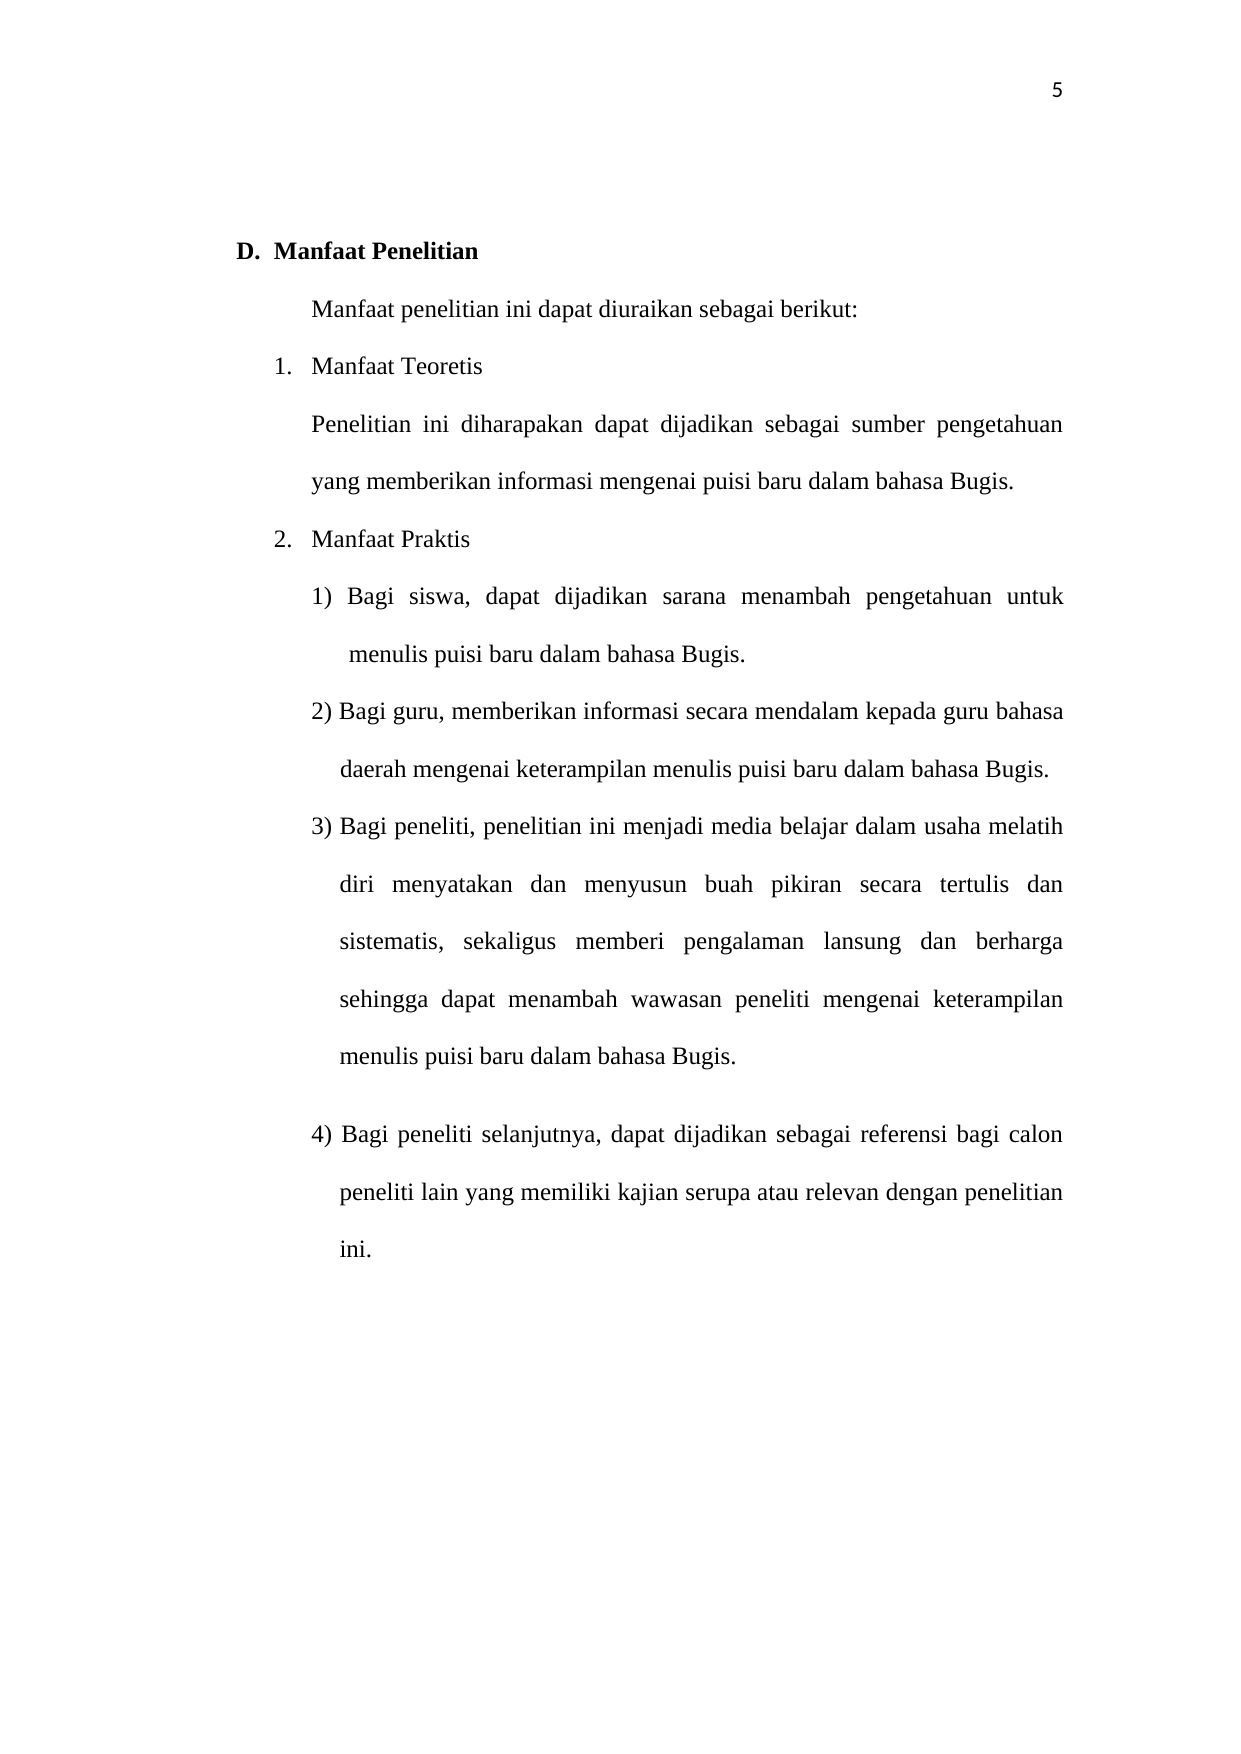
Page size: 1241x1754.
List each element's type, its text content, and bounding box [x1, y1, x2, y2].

text 4) Bagi peneliti selanjutnya, dapat dijadikan sebagai referensi bagi calon peneliti lain yang memiliki kajian serupa atau relevan dengan penelitian ini. [311, 1119, 1064, 1263]
list Manfaat Praktis [274, 524, 1064, 552]
list 1) Bagi siswa, dapat dijadikan sarana menambah pengetahuan untuk menulis puisi baru dalam bahasa Bugis. [311, 581, 1064, 667]
list Manfaat Teoretis [274, 351, 1064, 380]
list Manfaat penelitian ini dapat diuraikan sebagai berikut: [274, 294, 1064, 322]
text 3) Bagi peneliti, penelitian ini menjadi media belajar dalam usaha melatih diri menyatakan dan menyusun buah pikiran secara tertulis dan sistematis, sekaligus memberi pengalaman lansung dan berharga sehingga dapat menambah wawasan peneliti mengenai keterampilan menulis puisi baru dalam bahasa Bugis. [311, 811, 1064, 1070]
list 2) Bagi guru, memberikan informasi secara mendalam kepada guru bahasa daerah mengenai keterampilan menulis puisi baru dalam bahasa Bugis. [311, 696, 1064, 782]
list Manfaat Penelitian [236, 236, 1064, 265]
list Penelitian ini diharapakan dapat dijadikan sebagai sumber pengetahuan yang memberikan informasi mengenai puisi baru dalam bahasa Bugis. [311, 409, 1064, 495]
